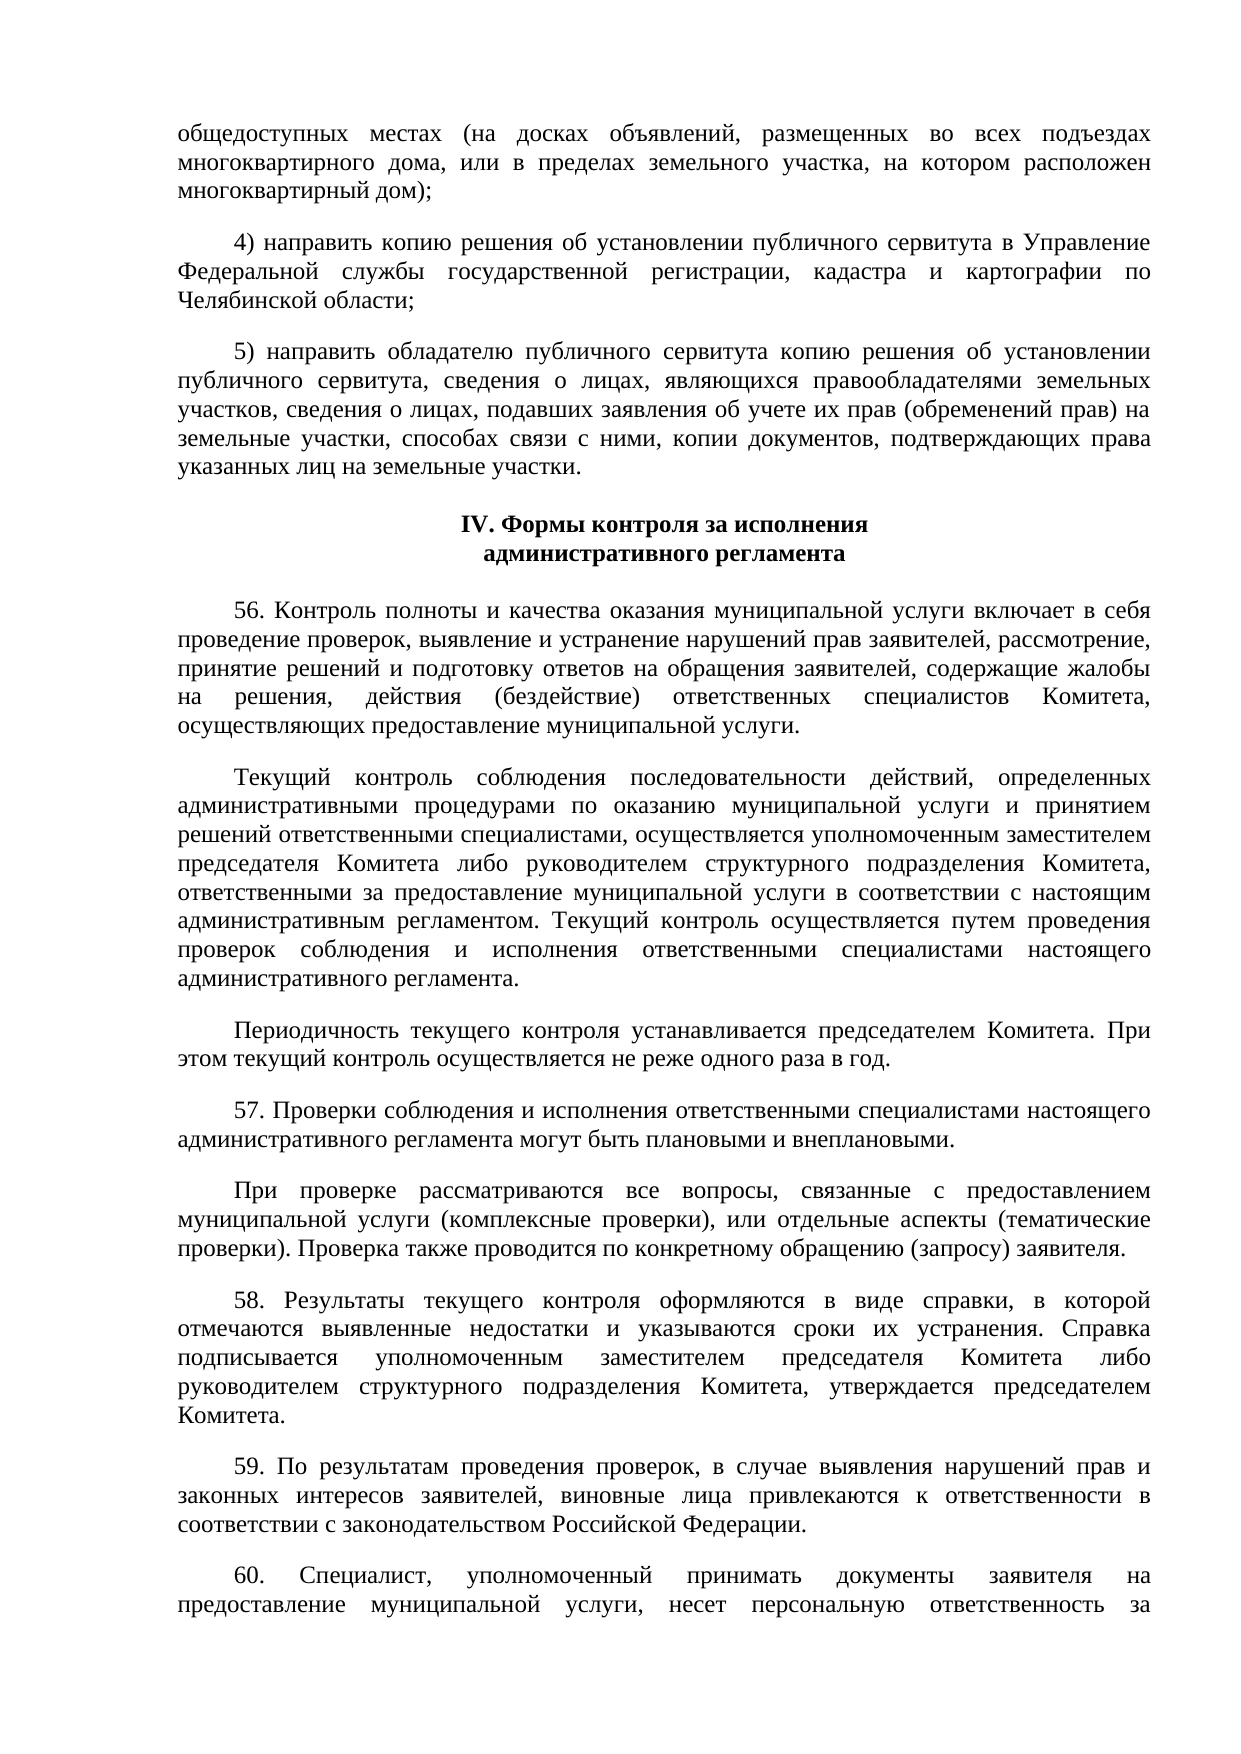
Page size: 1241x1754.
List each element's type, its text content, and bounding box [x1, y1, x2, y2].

text 5) направить обладателю публичного сервитута копию решения об установлении публичного сервитута, сведения о лицах, являющихся правообладателями земельных участков, сведения о лицах, подавших заявления об учете их прав (обременений прав) на земельные участки, способах связи с ними, копии документов, подтверждающих права указанных лиц на земельные участки. [177, 336, 1152, 480]
title административного регламента [177, 538, 1152, 566]
text При проверке рассматриваются все вопросы, связанные с предоставлением муниципальной услуги (комплексные проверки), или отдельные аспекты (тематические проверки). Проверка также проводится по конкретному обращению (запросу) заявителя. [177, 1176, 1152, 1262]
text Периодичность текущего контроля устанавливается председателем Комитета. При этом текущий контроль осуществляется не реже одного раза в год. [177, 1015, 1152, 1072]
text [177, 118, 1152, 204]
text 59. По результатам проведения проверок, в случае выявления нарушений прав и законных интересов заявителей, виновные лица привлекаются к ответственности в соответствии с законодательством Российской Федерации. [177, 1451, 1152, 1538]
title IV. Формы контроля за исполнения [177, 509, 1152, 538]
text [177, 1561, 1152, 1618]
text Текущий контроль соблюдения последовательности действий, определенных административными процедурами по оказанию муниципальной услуги и принятием решений ответственными специалистами, осуществляется уполномоченным заместителем председателя Комитета либо руководителем структурного подразделения Комитета, ответственными за предоставление муниципальной услуги в соответствии с настоящим административным регламентом. Текущий контроль осуществляется путем проведения проверок соблюдения и исполнения ответственными специалистами настоящего административного регламента. [177, 762, 1152, 992]
text 56. Контроль полноты и качества оказания муниципальной услуги включает в себя проведение проверок, выявление и устранение нарушений прав заявителей, рассмотрение, принятие решений и подготовку ответов на обращения заявителей, содержащие жалобы на решения, действия (бездействие) ответственных специалистов Комитета, осуществляющих предоставление муниципальной услуги. [177, 595, 1152, 739]
text 58. Результаты текущего контроля оформляются в виде справки, в которой отмечаются выявленные недостатки и указываются сроки их устранения. Справка подписывается уполномоченным заместителем председателя Комитета либо руководителем структурного подразделения Комитета, утверждается председателем Комитета. [177, 1285, 1152, 1428]
text 57. Проверки соблюдения и исполнения ответственными специалистами настоящего административного регламента могут быть плановыми и внеплановыми. [177, 1095, 1152, 1153]
text 4) направить копию решения об установлении публичного сервитута в Управление Федеральной службы государственной регистрации, кадастра и картографии по Челябинской области; [177, 227, 1152, 313]
